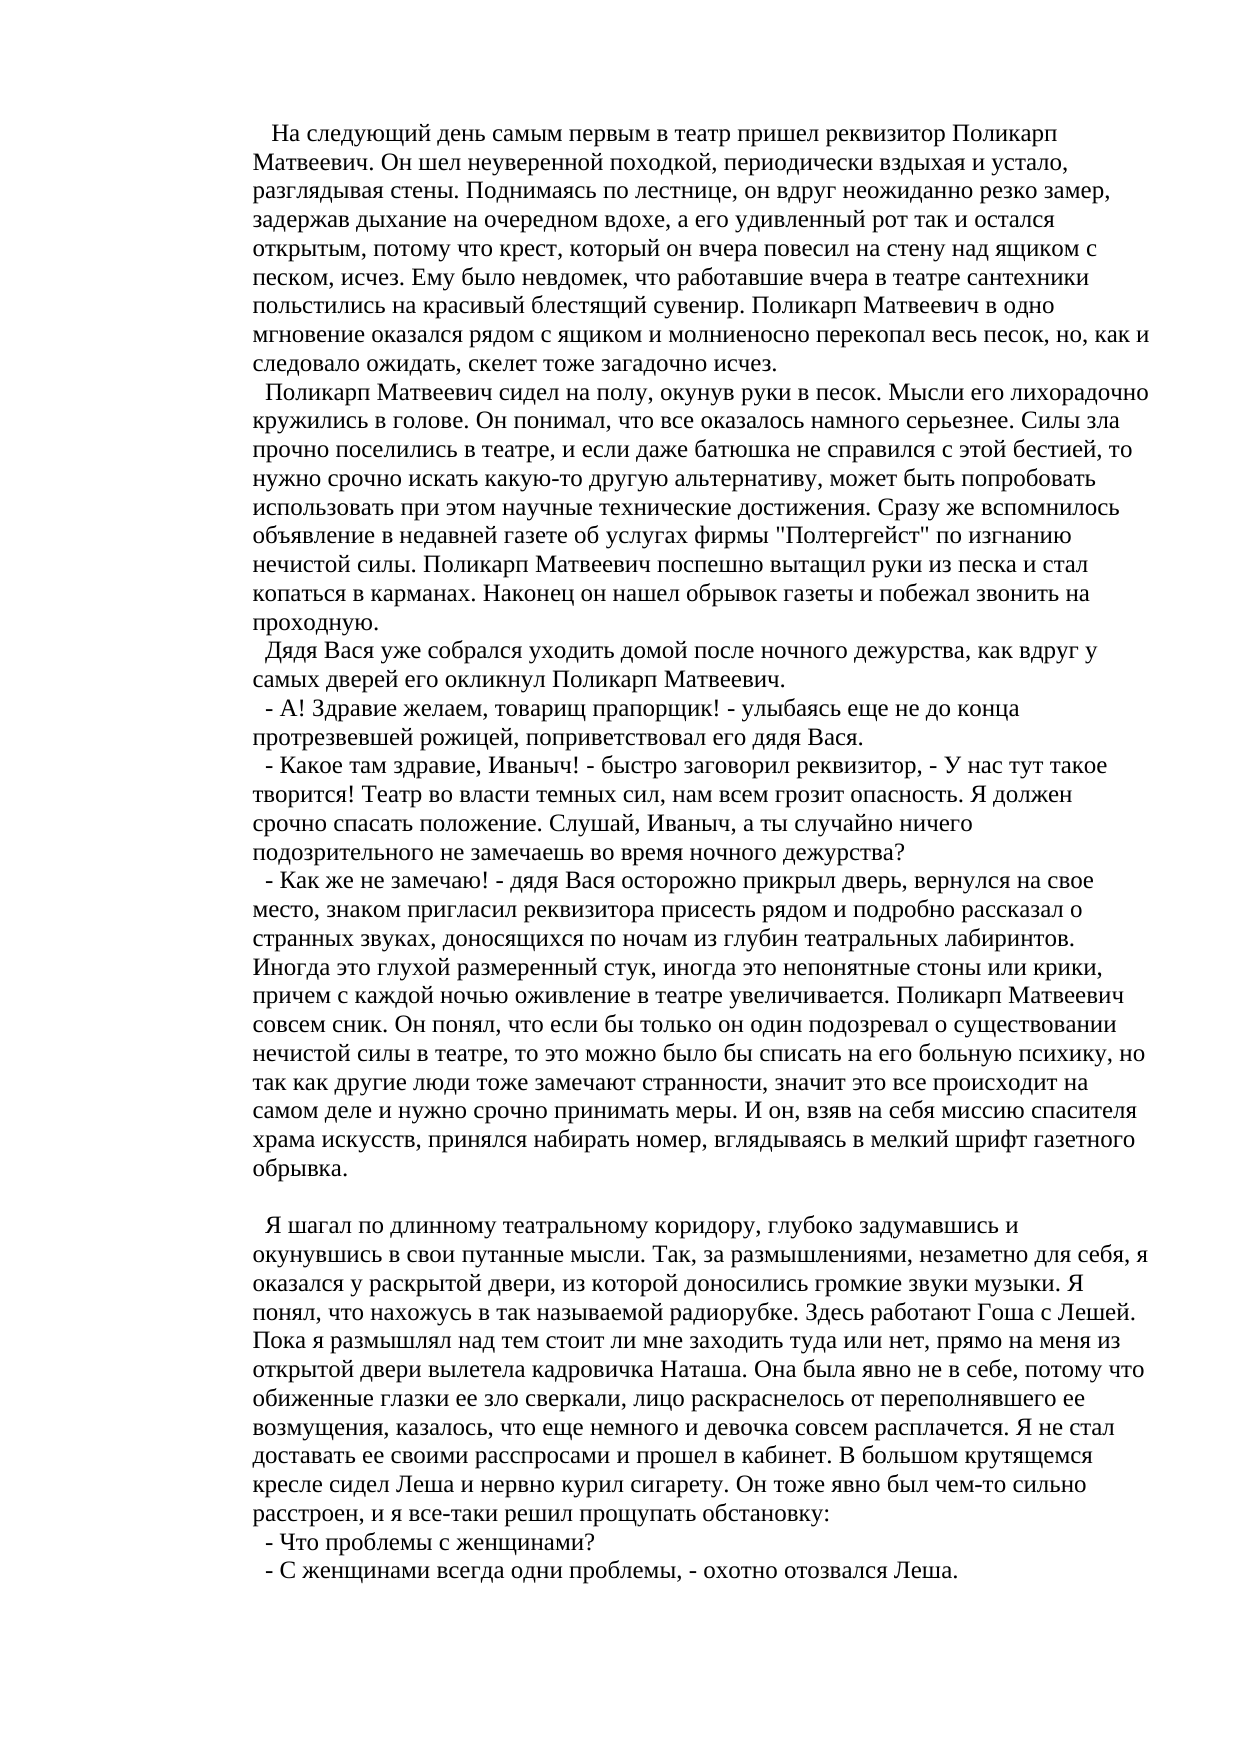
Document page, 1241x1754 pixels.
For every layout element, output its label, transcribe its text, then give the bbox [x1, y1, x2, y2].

text - С женщинами всегда одни проблемы, - охотно отозвался Леша. [252, 1556, 1152, 1584]
text Я шагал по длинному театральному коридору, глубоко задумавшись и окунувшись в свои путанные мысли. Так, за размышлениями, незаметно для себя, я оказался у раскрытой двери, из которой доносились громкие звуки музыки. Я понял, что нахожусь в так называемой радиорубке. Здесь работают Гоша с Лешей. Пока я размышлял над тем стоит ли мне заходить туда или нет, прямо на меня из открытой двери вылетела кадровичка Наташа. Она была явно не в себе, потому что обиженные глазки ее зло сверкали, лицо раскраснелось от переполнявшего ее возмущения, казалось, что еще немного и девочка совсем расплачется. Я не стал доставать ее своими расспросами и прошел в кабинет. В большом крутящемся кресле сидел Леша и нервно курил сигарету. Он тоже явно был чем-то сильно расстроен, и я все-таки решил прощупать обстановку: [252, 1211, 1152, 1527]
text - А! Здравие желаем, товарищ прапорщик! - улыбаясь еще не до конца протрезвевшей рожицей, поприветствовал его дядя Вася. [252, 693, 1152, 751]
text - Что проблемы с женщинами? [252, 1527, 1152, 1556]
text - Как же не замечаю! - дядя Вася осторожно прикрыл дверь, вернулся на свое место, знаком пригласил реквизитора присесть рядом и подробно рассказал о странных звуках, доносящихся по ночам из глубин театральных лабиринтов. Иногда это глухой размеренный стук, иногда это непонятные стоны или крики, причем с каждой ночью оживление в театре увеличивается. Поликарп Матвеевич совсем сник. Он понял, что если бы только он один подозревал о существовании нечистой силы в театре, то это можно было бы списать на его больную психику, но так как другие люди тоже замечают странности, значит это все происходит на самом деле и нужно срочно принимать меры. И он, взяв на себя миссию спасителя храма искусств, принялся набирать номер, вглядываясь в мелкий шрифт газетного обрывка. [252, 866, 1152, 1182]
text - Какое там здравие, Иваныч! - быстро заговорил реквизитор, - У нас тут такое творится! Театр во власти темных сил, нам всем грозит опасность. Я должен срочно спасать положение. Слушай, Иваныч, а ты случайно ничего подозрительного не замечаешь во время ночного дежурства? [252, 751, 1152, 866]
text На следующий день самым первым в театр пришел реквизитор Поликарп Матвеевич. Он шел неуверенной походкой, периодически вздыхая и устало, разглядывая стены. Поднимаясь по лестнице, он вдруг неожиданно резко замер, задержав дыхание на очередном вдохе, а его удивленный рот так и остался открытым, потому что крест, который он вчера повесил на стену над ящиком с песком, исчез. Ему было невдомек, что работавшие вчера в театре сантехники польстились на красивый блестящий сувенир. Поликарп Матвеевич в одно мгновение оказался рядом с ящиком и молниеносно перекопал весь песок, но, как и следовало ожидать, скелет тоже загадочно исчез. [252, 118, 1152, 377]
text Поликарп Матвеевич сидел на полу, окунув руки в песок. Мысли его лихорадочно кружились в голове. Он понимал, что все оказалось намного серьезнее. Силы зла прочно поселились в театре, и если даже батюшка не справился с этой бестией, то нужно срочно искать какую-то другую альтернативу, может быть попробовать использовать при этом научные технические достижения. Сразу же вспомнилось объявление в недавней газете об услугах фирмы "Полтергейст" по изгнанию нечистой силы. Поликарп Матвеевич поспешно вытащил руки из песка и стал копаться в карманах. Наконец он нашел обрывок газеты и побежал звонить на проходную. [252, 377, 1152, 636]
text Дядя Вася уже собрался уходить домой после ночного дежурства, как вдруг у самых дверей его окликнул Поликарп Матвеевич. [252, 636, 1152, 693]
